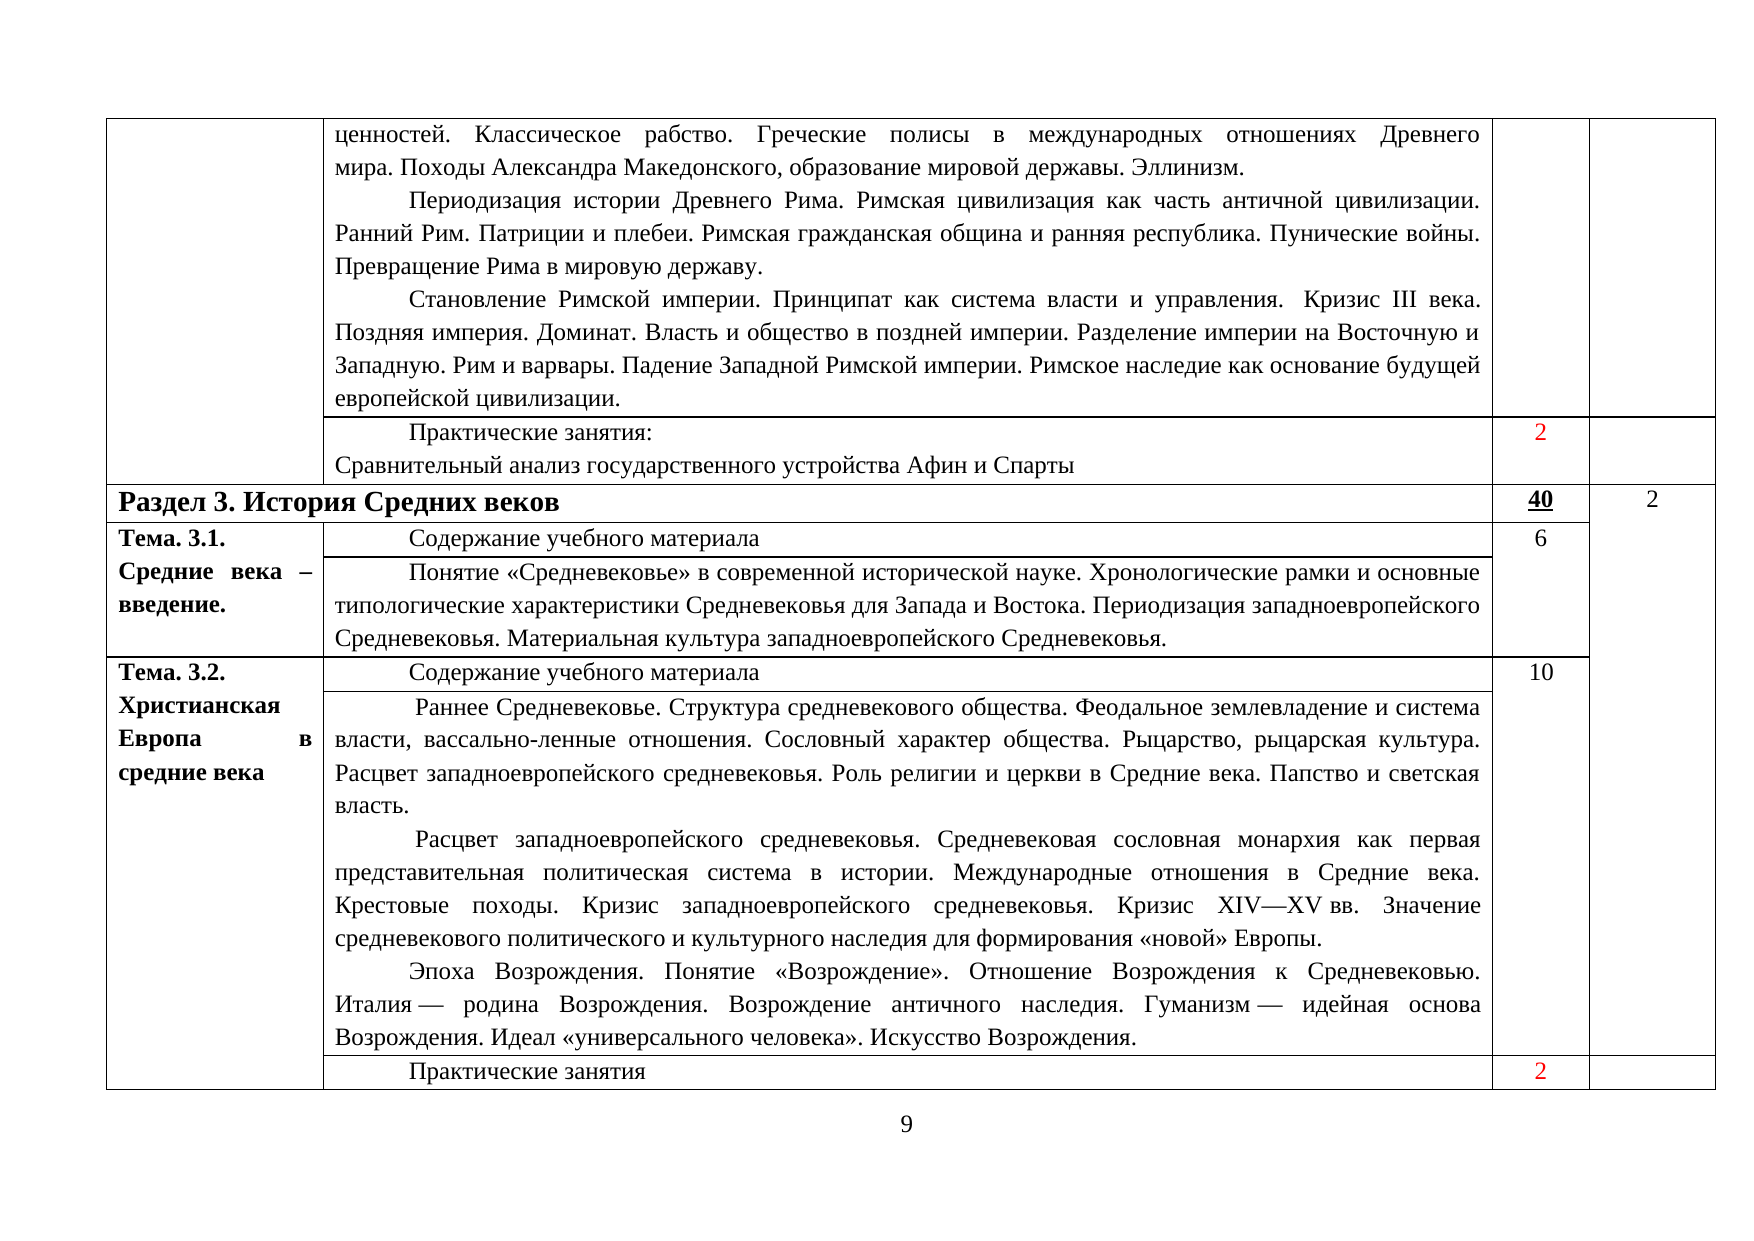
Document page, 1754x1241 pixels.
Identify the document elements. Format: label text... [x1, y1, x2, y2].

table_cell Раннее Средневековье. Структура средневекового общества. Феодальное землевладение и система власти, вассально-ленные отношения. Сословный характер общества. Рыцарство, рыцарская культура. Расцвет западноевропейского средневековья. Роль религии и церкви в Средние века. Папство и светская власть. Расцвет западноевропейского средневековья. Средневековая сословная монархия как первая представительная политическая система в истории. Международные отношения в Средние века. Крестовые походы. Кризис западноевропейского средневековья. Кризис XIV—XV вв. Значение средневекового политического и культурного наследия для формирования «новой» Европы. Эпоха Возрождения. Понятие «Возрождение». Отношение Возрождения к Средневековью. Италия — родина Возрождения. Возрождение античного наследия. Гуманизм — идейная основа Возрождения. Идеал «универсального человека». Искусство Возрождения. [324, 692, 1492, 1055]
table_cell Понятие «Средневековье» в современной исторической науке. Хронологические рамки и основные типологические характеристики Средневековья для Запада и Востока. Периодизация западноевропейского Средневековья. Материальная культура западноевропейского Средневековья. [324, 558, 1492, 656]
table_cell [1590, 1056, 1715, 1089]
table_cell 6 [1493, 523, 1589, 656]
table_cell Содержание учебного материала [324, 658, 1492, 691]
table_cell [1590, 119, 1715, 416]
table_cell Раздел 3. История Средних веков [107, 485, 1492, 522]
table_cell Содержание учебного материала [324, 523, 1492, 556]
table_cell 10 [1493, 658, 1589, 1055]
table_cell [1590, 418, 1715, 483]
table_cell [324, 1056, 1492, 1089]
table_cell Тема. 3.1. Средние века – введение. [107, 523, 323, 656]
table_cell Практические занятия: Сравнительный анализ государственного устройства Афин и Спарты [324, 418, 1492, 483]
table_cell 2 [1590, 485, 1715, 1055]
table_cell 40 [1493, 485, 1589, 522]
table_cell 2 [1493, 1056, 1589, 1089]
table_cell 2 [1493, 418, 1589, 483]
table_cell Тема. 3.2. Христианская Европа в средние века [107, 658, 323, 1089]
